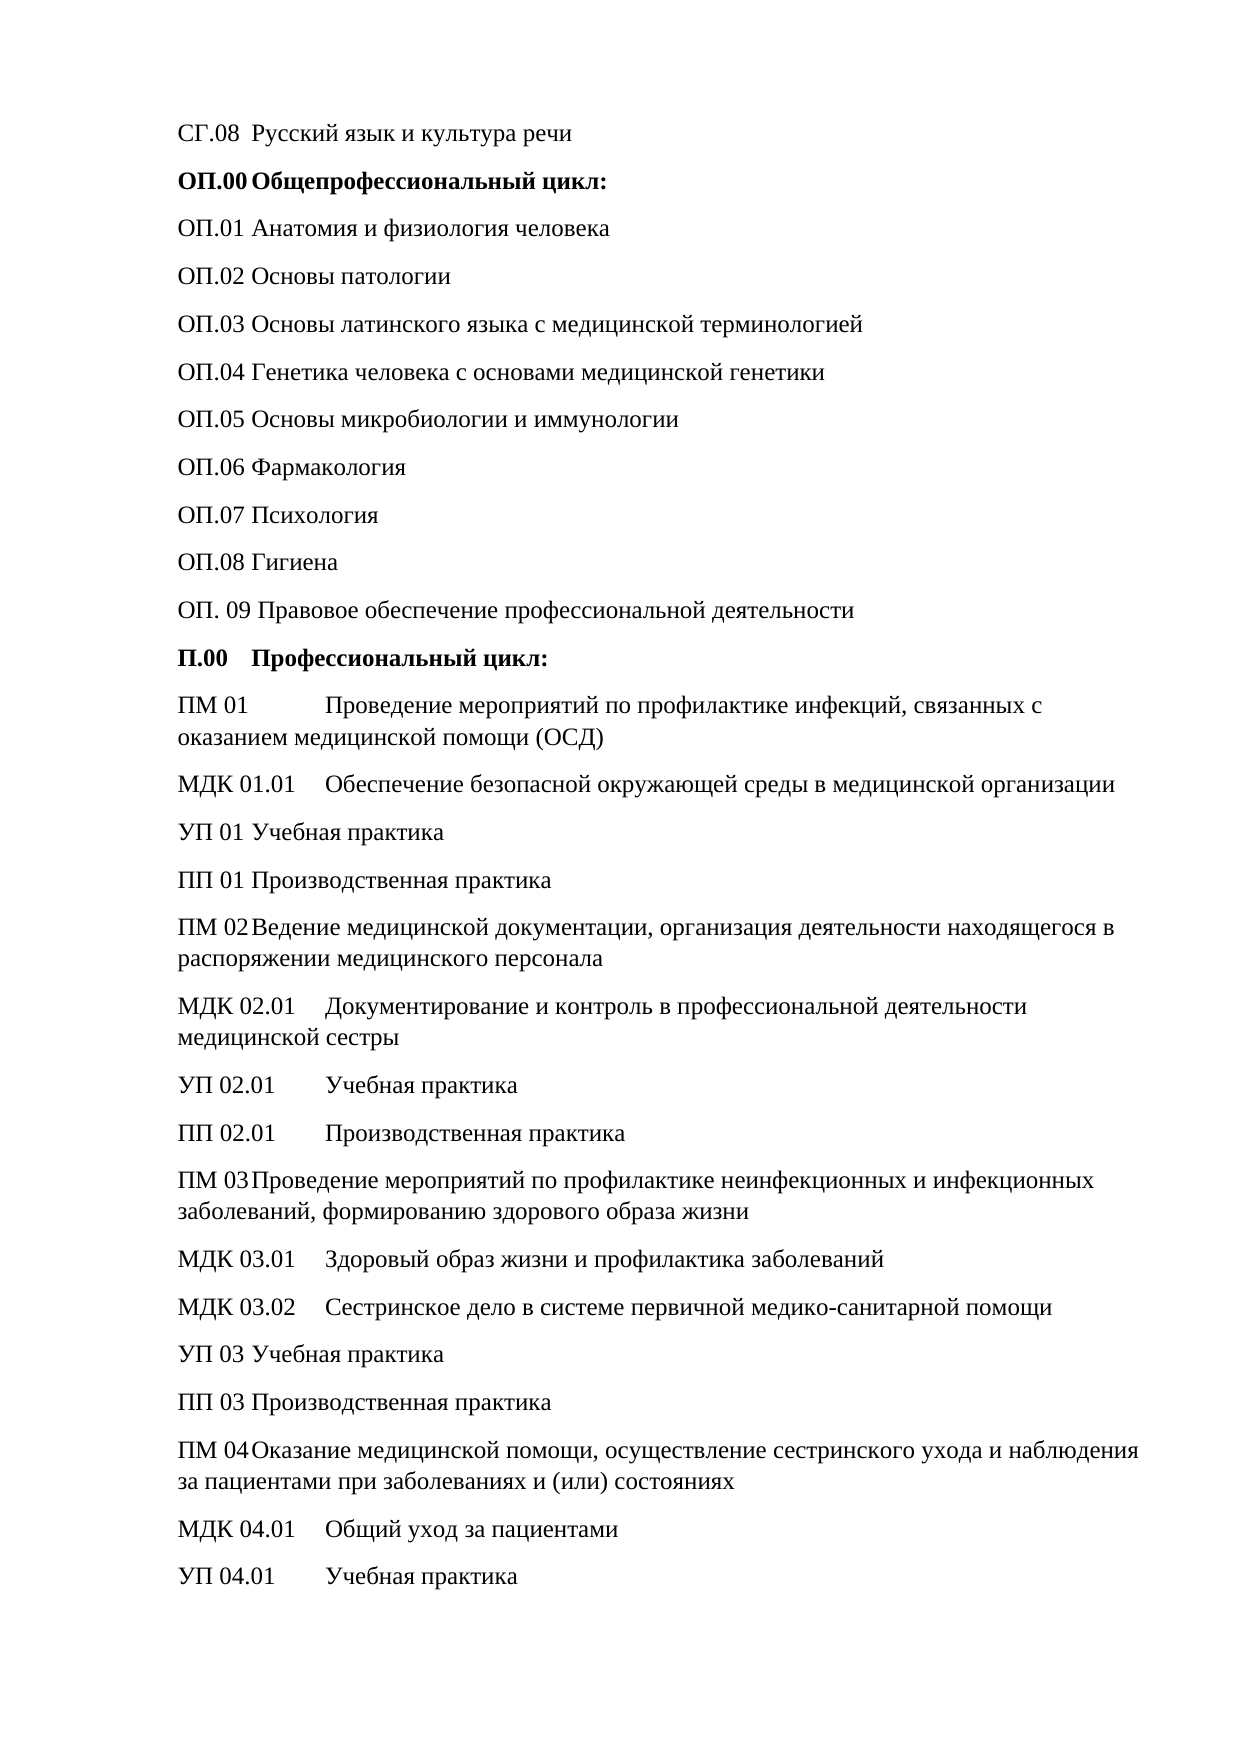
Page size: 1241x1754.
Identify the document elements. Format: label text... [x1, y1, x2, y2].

text УП 02.01 Учебная практика [177, 1070, 1152, 1099]
text МДК 03.01 Здоровый образ жизни и профилактика заболеваний [177, 1244, 1152, 1273]
text ОП.02 Основы патологии [177, 261, 1152, 290]
text ПП 01 Производственная практика [177, 865, 1152, 893]
text УП 03 Учебная практика [177, 1339, 1152, 1368]
text УП 04.01 Учебная практика [177, 1561, 1152, 1590]
text ПМ 04 Оказание медицинской помощи, осуществление сестринского ухода и наблюдения за пациентами при заболеваниях и (или) состояниях [177, 1435, 1152, 1495]
text П.00 Профессиональный цикл: [177, 643, 1152, 672]
text МДК 03.02 Сестринское дело в системе первичной медико-санитарной помощи [177, 1292, 1152, 1321]
text УП 01 Учебная практика [177, 817, 1152, 846]
text ПП 03 Производственная практика [177, 1387, 1152, 1416]
text ПП 02.01 Производственная практика [177, 1118, 1152, 1146]
text ПМ 02 Ведение медицинской документации, организация деятельности находящегося в распоряжении медицинского персонала [177, 912, 1152, 972]
text ОП.05 Основы микробиологии и иммунологии [177, 404, 1152, 433]
text ПМ 03 Проведение мероприятий по профилактике неинфекционных и инфекционных заболеваний, формированию здорового образа жизни [177, 1165, 1152, 1225]
text ОП.07 Психология [177, 500, 1152, 528]
text ОП. 09 Правовое обеспечение профессиональной деятельности [177, 595, 1152, 624]
text ОП.01 Анатомия и физиология человека [177, 213, 1152, 242]
text ОП.03 Основы латинского языка с медицинской терминологией [177, 309, 1152, 338]
text СГ.08 Русский язык и культура речи [177, 118, 1152, 147]
text ОП.00 Общепрофессиональный цикл: [177, 166, 1152, 194]
text ОП.04 Генетика человека с основами медицинской генетики [177, 357, 1152, 385]
text ОП.08 Гигиена [177, 547, 1152, 576]
text МДК 02.01 Документирование и контроль в профессиональной деятельности медицинской сестры [177, 991, 1152, 1051]
text ПМ 01 Проведение мероприятий по профилактике инфекций, связанных с оказанием медицинской помощи (ОСД) [177, 691, 1152, 750]
text МДК 01.01 Обеспечение безопасной окружающей среды в медицинской организации [177, 769, 1152, 798]
text МДК 04.01 Общий уход за пациентами [177, 1514, 1152, 1542]
text ОП.06 Фармакология [177, 452, 1152, 481]
